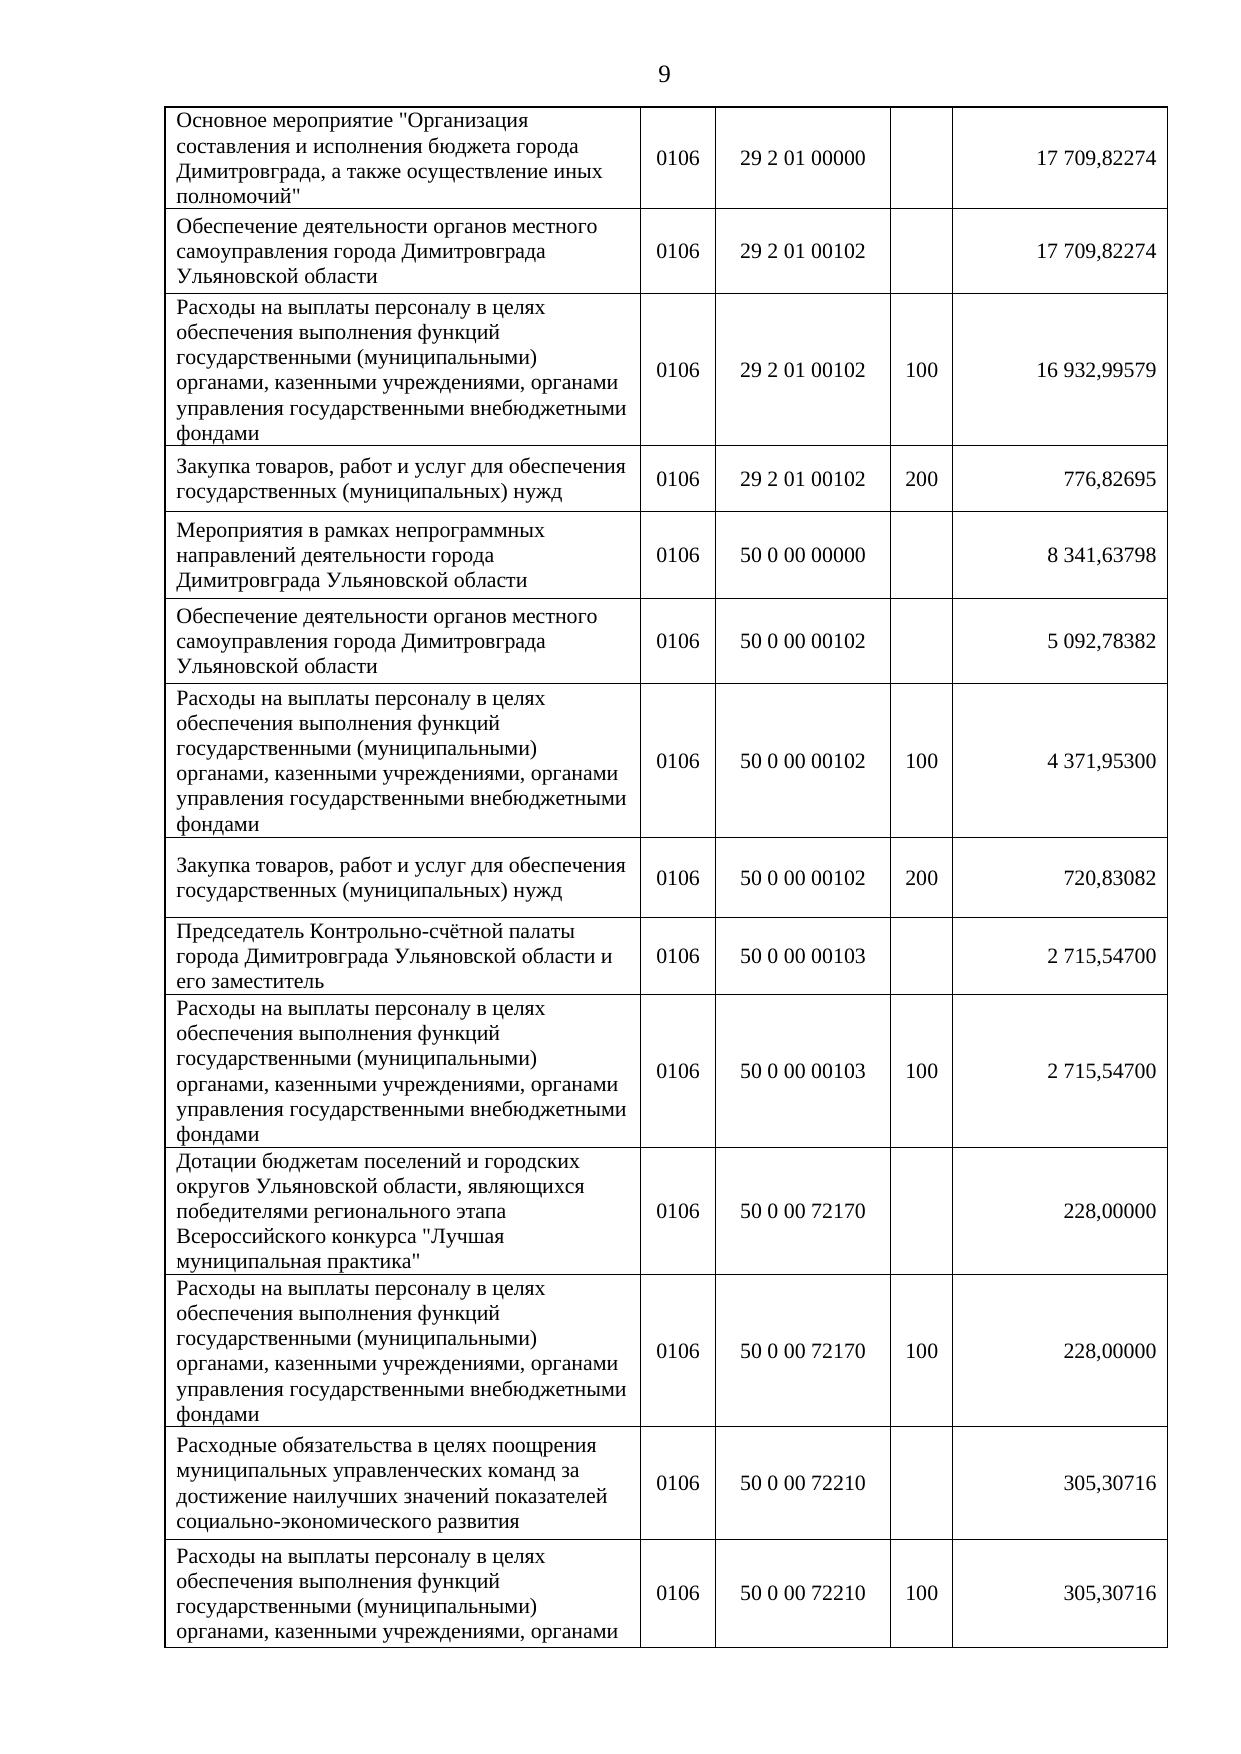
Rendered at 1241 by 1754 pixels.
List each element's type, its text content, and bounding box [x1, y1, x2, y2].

table_cell 50 0 00 00103 [716, 995, 890, 1147]
table_cell 50 0 00 72210 [716, 1427, 890, 1538]
table_cell [891, 599, 952, 682]
table_cell 0106 [641, 1540, 715, 1647]
table_cell 228,00000 [953, 1275, 1167, 1426]
table_cell Председатель Контрольно-счётной палаты города Димитровграда Ульяновской области и его заместитель [166, 918, 640, 993]
table_cell 29 2 01 00000 [716, 108, 890, 208]
table_cell 100 [891, 294, 952, 445]
table_cell 50 0 00 72170 [716, 1275, 890, 1426]
table_cell 29 2 01 00102 [716, 294, 890, 445]
table_cell Закупка товаров, работ и услуг для обеспечения государственных (муниципальных) нужд [166, 446, 640, 511]
table_cell [891, 512, 952, 598]
table_cell 8 341,63798 [953, 512, 1167, 598]
table_cell 0106 [641, 1148, 715, 1274]
table_cell 50 0 00 00102 [716, 599, 890, 682]
table_cell Основное мероприятие "Организация составления и исполнения бюджета города Димитровграда, а также осуществление иных полномочий" [166, 108, 640, 208]
table_cell 0106 [641, 209, 715, 293]
table_cell 720,83082 [953, 838, 1167, 917]
table_cell 0106 [641, 108, 715, 208]
table_cell 0106 [641, 1275, 715, 1426]
table_cell [891, 1427, 952, 1538]
table_cell 16 932,99579 [953, 294, 1167, 445]
table_cell 50 0 00 00102 [716, 838, 890, 917]
table_cell 0106 [641, 995, 715, 1147]
table_cell 0106 [641, 446, 715, 511]
table_cell 100 [891, 1275, 952, 1426]
table_cell Обеспечение деятельности органов местного самоуправления города Димитровграда Ульяновской области [166, 209, 640, 293]
table_cell Закупка товаров, работ и услуг для обеспечения государственных (муниципальных) нужд [166, 838, 640, 917]
table_cell 50 0 00 72170 [716, 1148, 890, 1274]
table_cell 50 0 00 72210 [716, 1540, 890, 1647]
table_cell 50 0 00 00102 [716, 684, 890, 837]
table_cell 200 [891, 838, 952, 917]
table_cell 100 [891, 684, 952, 837]
table_cell 2 715,54700 [953, 918, 1167, 993]
table_cell [891, 108, 952, 208]
table_cell 29 2 01 00102 [716, 446, 890, 511]
table_cell 17 709,82274 [953, 209, 1167, 293]
table_cell 4 371,95300 [953, 684, 1167, 837]
table_cell Обеспечение деятельности органов местного самоуправления города Димитровграда Ульяновской области [166, 599, 640, 682]
table_cell Дотации бюджетам поселений и городских округов Ульяновской области, являющихся победителями регионального этапа Всероссийского конкурса "Лучшая муниципальная практика" [166, 1148, 640, 1274]
table_cell 0106 [641, 294, 715, 445]
table_cell 29 2 01 00102 [716, 209, 890, 293]
table_cell 0106 [641, 512, 715, 598]
table_cell [891, 1148, 952, 1274]
table_cell [891, 918, 952, 993]
table_cell 100 [891, 995, 952, 1147]
table_cell 305,30716 [953, 1540, 1167, 1647]
table_cell 0106 [641, 838, 715, 917]
table_cell 5 092,78382 [953, 599, 1167, 682]
table_cell 50 0 00 00000 [716, 512, 890, 598]
table_cell Расходные обязательства в целях поощрения муниципальных управленческих команд за достижение наилучших значений показателей социально-экономического развития [166, 1427, 640, 1538]
table_cell 305,30716 [953, 1427, 1167, 1538]
table_cell 0106 [641, 599, 715, 682]
table_cell 17 709,82274 [953, 108, 1167, 208]
table_cell 0106 [641, 918, 715, 993]
table_cell 2 715,54700 [953, 995, 1167, 1147]
table_cell 50 0 00 00103 [716, 918, 890, 993]
table_cell 0106 [641, 684, 715, 837]
table_cell [891, 209, 952, 293]
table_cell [166, 1540, 640, 1647]
table_cell 100 [891, 1540, 952, 1647]
table_cell 200 [891, 446, 952, 511]
table_cell 0106 [641, 1427, 715, 1538]
table_cell 228,00000 [953, 1148, 1167, 1274]
table_cell Мероприятия в рамках непрограммных направлений деятельности города Димитровграда Ульяновской области [166, 512, 640, 598]
table_cell 776,82695 [953, 446, 1167, 511]
